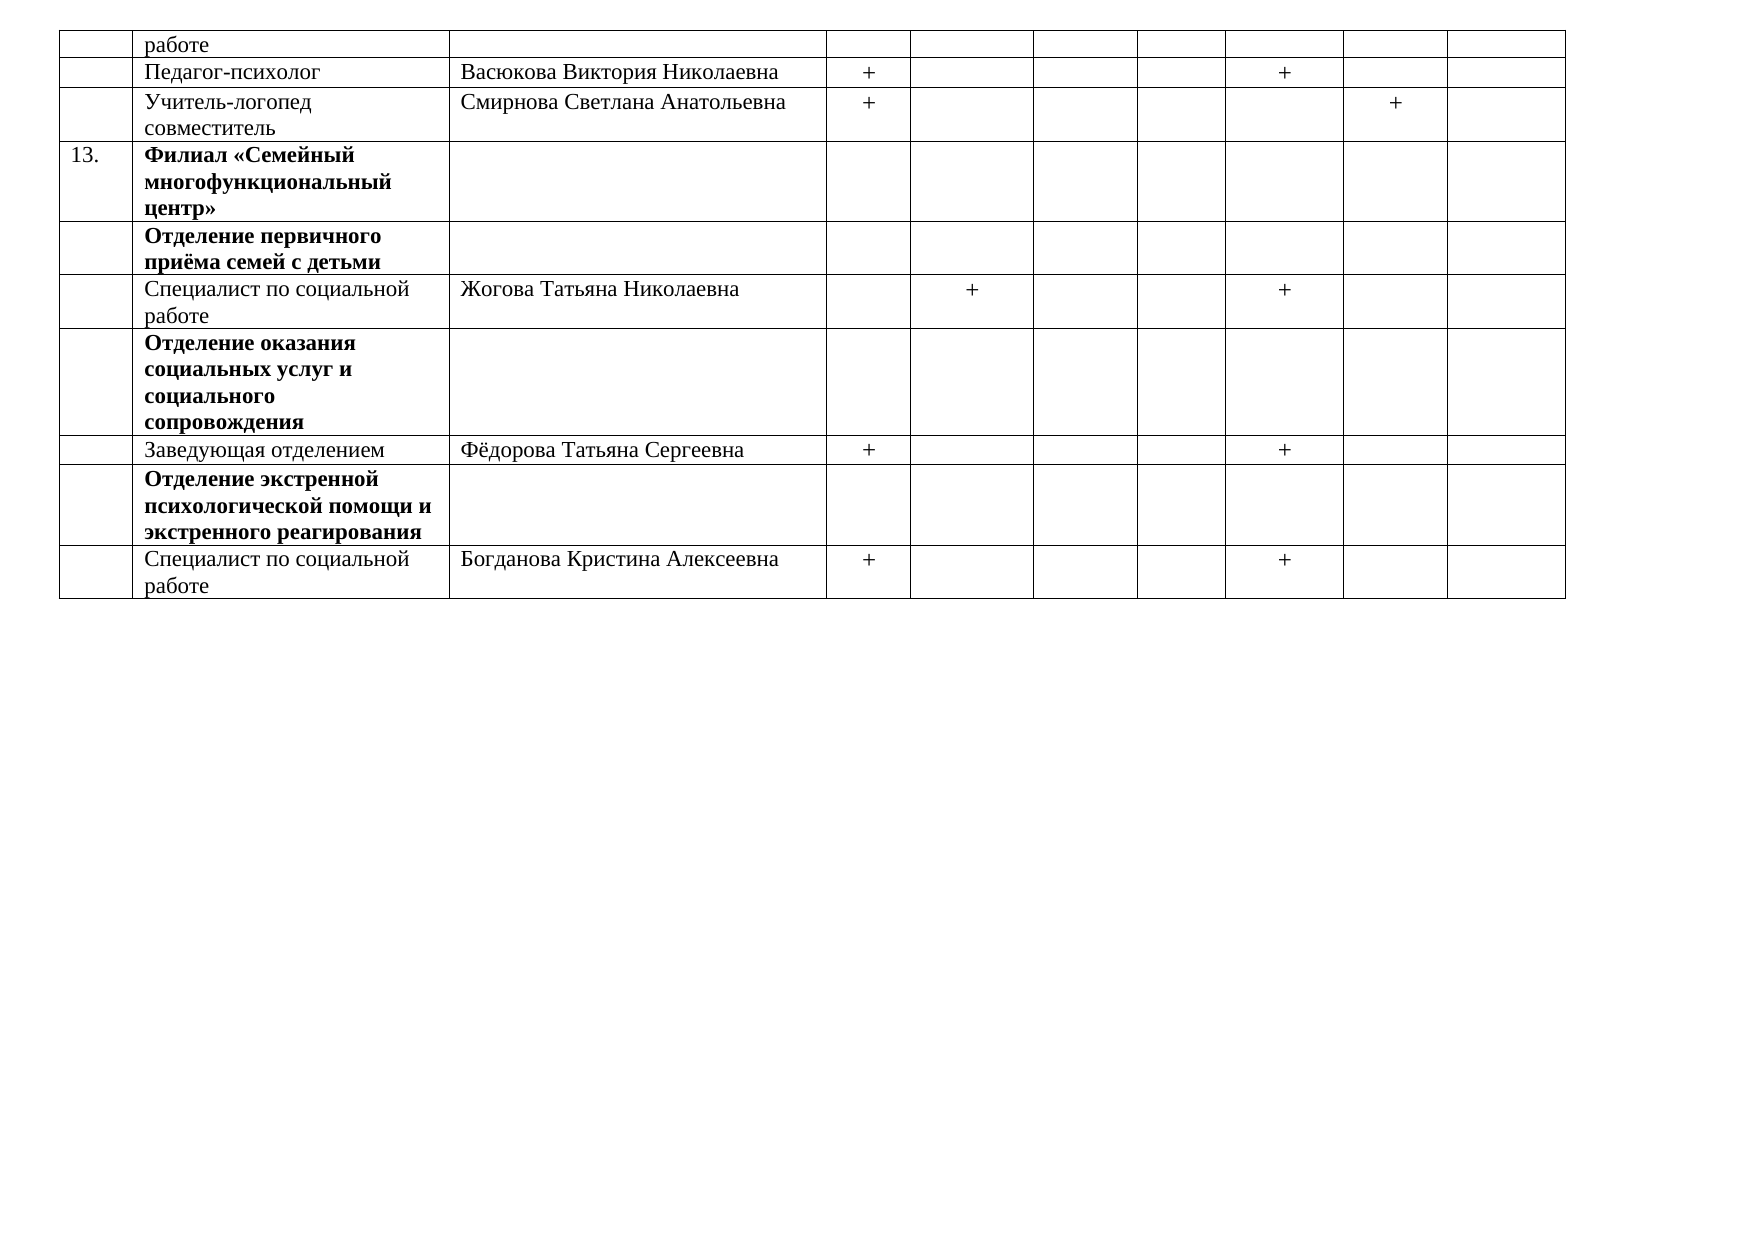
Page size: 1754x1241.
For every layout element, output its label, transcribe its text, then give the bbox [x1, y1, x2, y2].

table_cell [911, 546, 1033, 598]
table_cell + [1344, 88, 1447, 141]
table_cell [1138, 222, 1225, 274]
table_cell [827, 222, 910, 274]
table_cell [1034, 465, 1137, 544]
table_cell [1138, 275, 1225, 328]
table_cell [1138, 31, 1225, 57]
table_cell [1138, 546, 1225, 598]
table_cell [60, 58, 132, 87]
table_cell Специалист по социальной работе [133, 275, 449, 328]
table_cell [60, 31, 132, 57]
table_cell + [827, 58, 910, 87]
table_cell [1344, 465, 1447, 544]
table_cell [827, 465, 910, 544]
table_cell [1034, 88, 1137, 141]
table_cell [1034, 31, 1137, 57]
table_cell [1344, 275, 1447, 328]
table_cell [1226, 88, 1343, 141]
table_cell + [827, 546, 910, 598]
table_cell [911, 329, 1033, 434]
table_cell Васюкова Виктория Николаевна [450, 58, 826, 87]
table_cell [911, 465, 1033, 544]
table_cell Богданова Кристина Алексеевна [450, 546, 826, 598]
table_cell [133, 31, 449, 57]
table_cell [827, 142, 910, 221]
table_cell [450, 31, 826, 57]
table_cell [1344, 329, 1447, 434]
table_cell [1138, 465, 1225, 544]
table_cell [1034, 275, 1137, 328]
table_cell [827, 275, 910, 328]
table_cell [1226, 465, 1343, 544]
table_cell [1448, 222, 1565, 274]
table_cell Филиал «Семейный многофункциональный центр» [133, 142, 449, 221]
table_cell [1344, 142, 1447, 221]
table_cell [1138, 142, 1225, 221]
table_cell [1138, 88, 1225, 141]
table_cell [1448, 31, 1565, 57]
table_cell [1034, 58, 1137, 87]
table_cell [1034, 546, 1137, 598]
table_cell [60, 546, 132, 598]
table_cell [1344, 436, 1447, 464]
table_cell [911, 436, 1033, 464]
table_cell [60, 222, 132, 274]
table_cell [1344, 31, 1447, 57]
table_cell Отделение оказания социальных услуг и социального сопровождения [133, 329, 449, 434]
table_cell [827, 31, 910, 57]
table_cell [1448, 58, 1565, 87]
table_cell [1344, 222, 1447, 274]
table_cell [1448, 142, 1565, 221]
table_cell [450, 329, 826, 434]
table_cell [1138, 329, 1225, 434]
table_cell [1034, 329, 1137, 434]
table_cell [60, 88, 132, 141]
table_cell [1344, 546, 1447, 598]
table_cell [60, 436, 132, 464]
table_cell [1448, 275, 1565, 328]
table_cell + [1226, 58, 1343, 87]
table_cell [60, 275, 132, 328]
table_cell + [1226, 546, 1343, 598]
table_cell [1344, 58, 1447, 87]
table_cell [1034, 222, 1137, 274]
table_cell [450, 222, 826, 274]
table_cell [911, 142, 1033, 221]
table_cell [1034, 142, 1137, 221]
table_cell [60, 329, 132, 434]
table_cell + [1226, 275, 1343, 328]
table_cell Педагог-психолог [133, 58, 449, 87]
table_cell [911, 88, 1033, 141]
table_cell [1226, 222, 1343, 274]
table_cell + [827, 88, 910, 141]
table_cell Учитель-логопед совместитель [133, 88, 449, 141]
table_cell Фёдорова Татьяна Сергеевна [450, 436, 826, 464]
table_cell [60, 465, 132, 544]
table_cell [1448, 88, 1565, 141]
table_cell Заведующая отделением [133, 436, 449, 464]
table_cell [450, 465, 826, 544]
table_cell [1448, 546, 1565, 598]
table_cell Отделение экстренной психологической помощи и экстренного реагирования [133, 465, 449, 544]
table_cell 13. [60, 142, 132, 221]
table_cell + [827, 436, 910, 464]
table_cell [911, 222, 1033, 274]
table_cell [1138, 436, 1225, 464]
table_cell + [1226, 31, 1343, 57]
table_cell [827, 329, 910, 434]
table_cell + [911, 275, 1033, 328]
table_cell [450, 142, 826, 221]
table_cell [1448, 329, 1565, 434]
table_cell + [1226, 436, 1343, 464]
table_cell [1034, 436, 1137, 464]
table_cell [911, 58, 1033, 87]
table_cell [1226, 142, 1343, 221]
table_cell [1138, 58, 1225, 87]
table_cell [1448, 436, 1565, 464]
table_cell [1448, 465, 1565, 544]
table_cell [1226, 329, 1343, 434]
table_cell + [911, 31, 1033, 57]
table_cell Специалист по социальной работе [133, 546, 449, 598]
table_cell Смирнова Светлана Анатольевна [450, 88, 826, 141]
table_cell Отделение первичного приёма семей с детьми [133, 222, 449, 274]
table_cell Жогова Татьяна Николаевна [450, 275, 826, 328]
